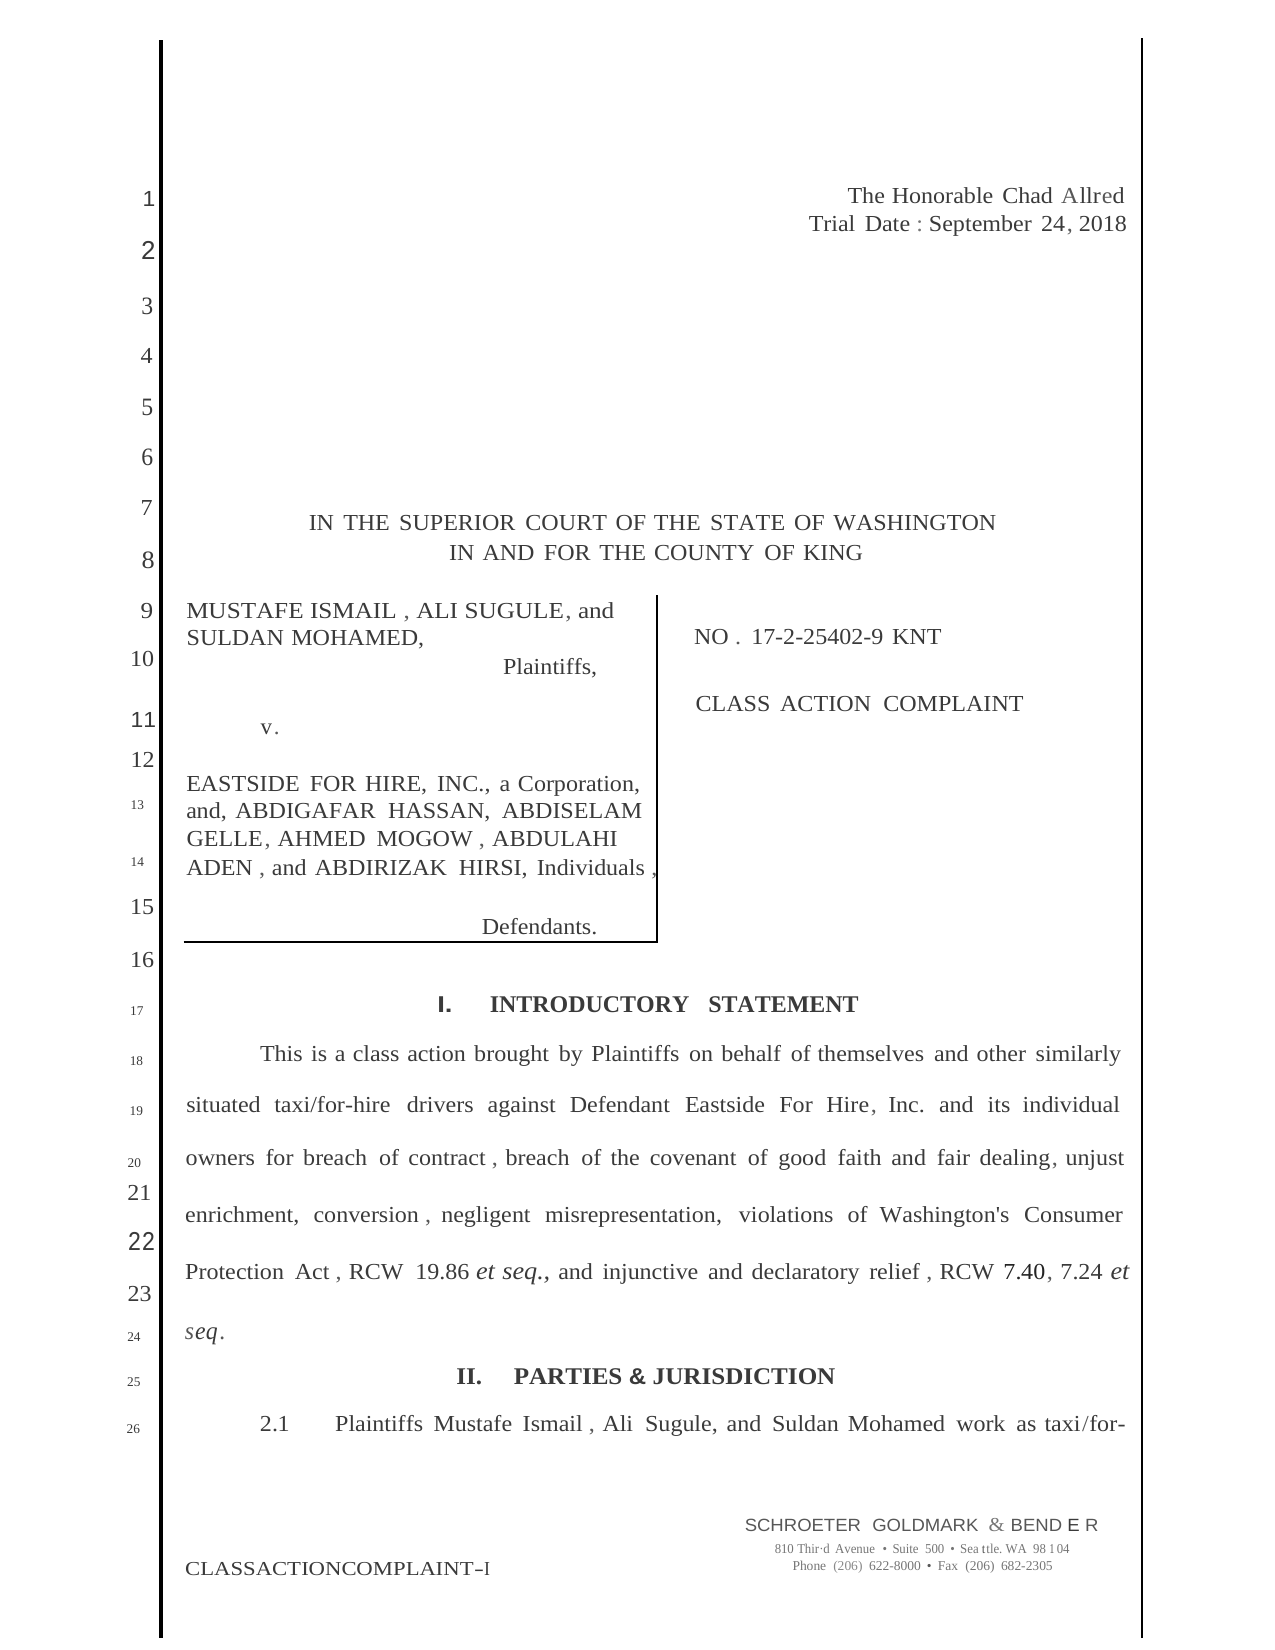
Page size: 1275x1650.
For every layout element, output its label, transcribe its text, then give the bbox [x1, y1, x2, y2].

text 11 CLASS ACTION COMPLAINT [130, 682, 1139, 719]
text 9 MUSTAFE ISMAIL , ALI SUGULE, and [140, 597, 1139, 623]
text enrichment, conversion , negligent misrepresentation, violations of Washington's Consumer [185, 1206, 1139, 1227]
text 6 [114, 442, 179, 471]
text SCHROETER GOLDMARK & BEND E R [703, 1513, 1139, 1536]
text CLASSACTIONCOMPLAINT-I [185, 1557, 493, 1580]
text 4 [140, 342, 1139, 369]
list seq. [127, 1316, 1139, 1344]
list and, ABDIGAFAR HASSAN, ABDISELAM GELLE, AHMED MOGOW , ABDULAHI [130, 797, 645, 852]
text SULDAN MOHAMED, NO . 17-2-25402-9 KNT [186, 624, 1139, 651]
text v. [260, 719, 1139, 738]
text Phone (206) 622-8000 • Fax (206) 682-2305 [705, 1558, 1139, 1573]
text EASTSIDE FOR HIRE, INC., a Corporation, [186, 773, 1139, 796]
text Protection Act , RCW 19.86 et seq., and injunctive and declaratory relief , RCW 7.40, 7.24 et [185, 1259, 1139, 1284]
text 23 [127, 1284, 1139, 1306]
subtitle 5 [141, 392, 1139, 420]
list 2.1 Plaintiffs Mustafe Ismail , Ali Sugule, and Suldan Mohamed work as taxi/for- [126, 1410, 1139, 1436]
subtitle 3 [141, 291, 1139, 320]
list This is a class action brought by Plaintiffs on behalf of themselves and other similarly [129, 1041, 1139, 1068]
text 12 [130, 747, 1139, 773]
list ADEN , and ABDIRIZAK HIRSI, Individuals , [130, 854, 1139, 881]
text 810 Thir·d Avenue • Suite 500 • Sea ttle. WA 98 1 04 [704, 1540, 1139, 1556]
text 10 Plaintiffs, [130, 651, 1139, 680]
subtitle 22 [127, 1228, 1139, 1259]
subtitle I. INTRODUCTORY STATEMENT [127, 991, 1139, 1018]
text 16 [130, 946, 1139, 972]
subtitle 2 [140, 237, 1139, 265]
text Defendants. [114, 919, 964, 938]
text Trial Date : September 24, 2018 [114, 212, 1127, 237]
text 1 The Honorable Chad Allred [142, 182, 1139, 212]
subtitle II. PARTIES & JURISDICTION [127, 1362, 1139, 1389]
text 7 IN THE SUPERIOR COURT OF THE STATE OF WASHINGTON [140, 494, 1139, 535]
text 15 [130, 896, 1139, 919]
list owners for breach of contract , breach of the covenant of good faith and fair dealing, unjust 21 [127, 1135, 1126, 1206]
text 8 IN AND FOR THE COUNTY OF KING [141, 537, 1139, 574]
list situated taxi/for-hire drivers against Defendant Eastside For Hire, Inc. and its individual [129, 1091, 1139, 1118]
